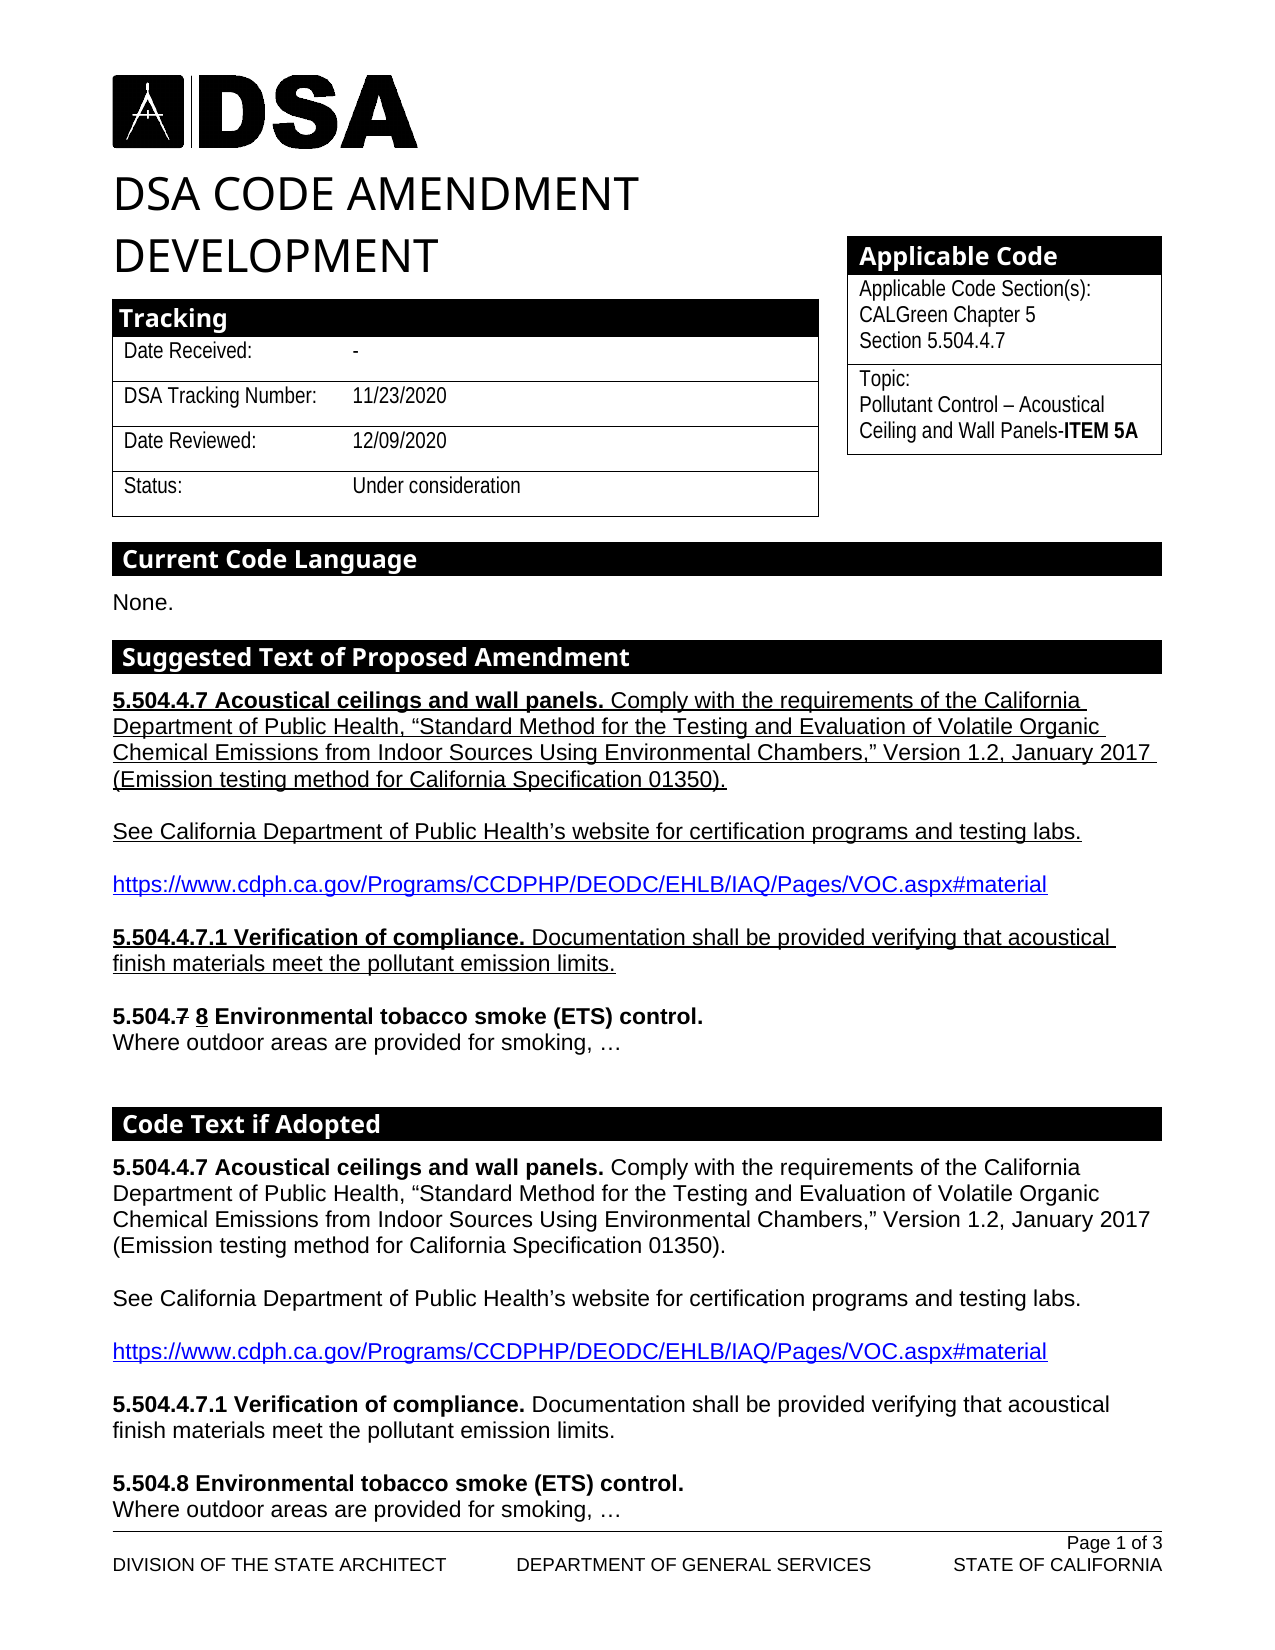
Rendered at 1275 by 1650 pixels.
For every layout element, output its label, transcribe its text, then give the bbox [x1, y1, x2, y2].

table_cell Date Reviewed: 12/09/2020 [113, 427, 818, 471]
text Where outdoor areas are provided for smoking, … [112, 1496, 1162, 1522]
subtitle Suggested Text of Proposed Amendment [112, 640, 1162, 674]
text None. [112, 589, 1162, 615]
text Where outdoor areas are provided for smoking, … [112, 1029, 1162, 1056]
text 5.504.8 Environmental tobacco smoke (ETS) control. [112, 1470, 1162, 1496]
table_header Tracking [113, 300, 818, 336]
text 5.504.7 8 Environmental tobacco smoke (ETS) control. [112, 1003, 1162, 1029]
table_cell Applicable Code Section(s): CALGreen Chapter 5 Section 5.504.4.7 [848, 275, 1161, 364]
table_cell DSA Tracking Number: 11/23/2020 [113, 382, 818, 426]
picture [112, 75, 418, 149]
text See California Department of Public Health’s website for certification programs and testing labs. [112, 818, 1162, 845]
table_cell Date Received: - [113, 337, 818, 381]
text 5.504.4.7.1 Verification of compliance. Documentation shall be provided verifying that acoustical finish materials meet the pollutant emission limits. [112, 1391, 1162, 1443]
text 5.504.4.7 Acoustical ceilings and wall panels. Comply with the requirements of the California Department of Public Health, “Standard Method for the Testing and Evaluation of Volatile Organic Chemical Emissions from Indoor Sources Using Environmental Chambers,” Version 1.2, January 2017 (Emission testing method for California Specification 01350). [112, 1153, 1162, 1259]
subtitle Current Code Language [112, 542, 1162, 576]
table_cell Topic: Pollutant Control – Acoustical Ceiling and Wall Panels-ITEM 5A [848, 365, 1161, 454]
table_header Applicable Code [848, 237, 1161, 274]
table_cell Status: Under consideration [113, 472, 818, 516]
subtitle Code Text if Adopted [112, 1107, 1162, 1141]
title DSA Code Amendment development [112, 161, 802, 286]
text 5.504.4.7.1 Verification of compliance. Documentation shall be provided verifying that acoustical finish materials meet the pollutant emission limits. [112, 924, 1162, 976]
text See California Department of Public Health’s website for certification programs and testing labs. [112, 1285, 1162, 1312]
text https://www.cdph.ca.gov/Programs/CCDPHP/DEODC/EHLB/IAQ/Pages/VOC.aspx#material [112, 1338, 1162, 1364]
text https://www.cdph.ca.gov/Programs/CCDPHP/DEODC/EHLB/IAQ/Pages/VOC.aspx#material [112, 871, 1162, 897]
text 5.504.4.7 Acoustical ceilings and wall panels. Comply with the requirements of the California Department of Public Health, “Standard Method for the Testing and Evaluation of Volatile Organic Chemical Emissions from Indoor Sources Using Environmental Chambers,” Version 1.2, January 2017 (Emission testing method for California Specification 01350). [112, 687, 1162, 792]
